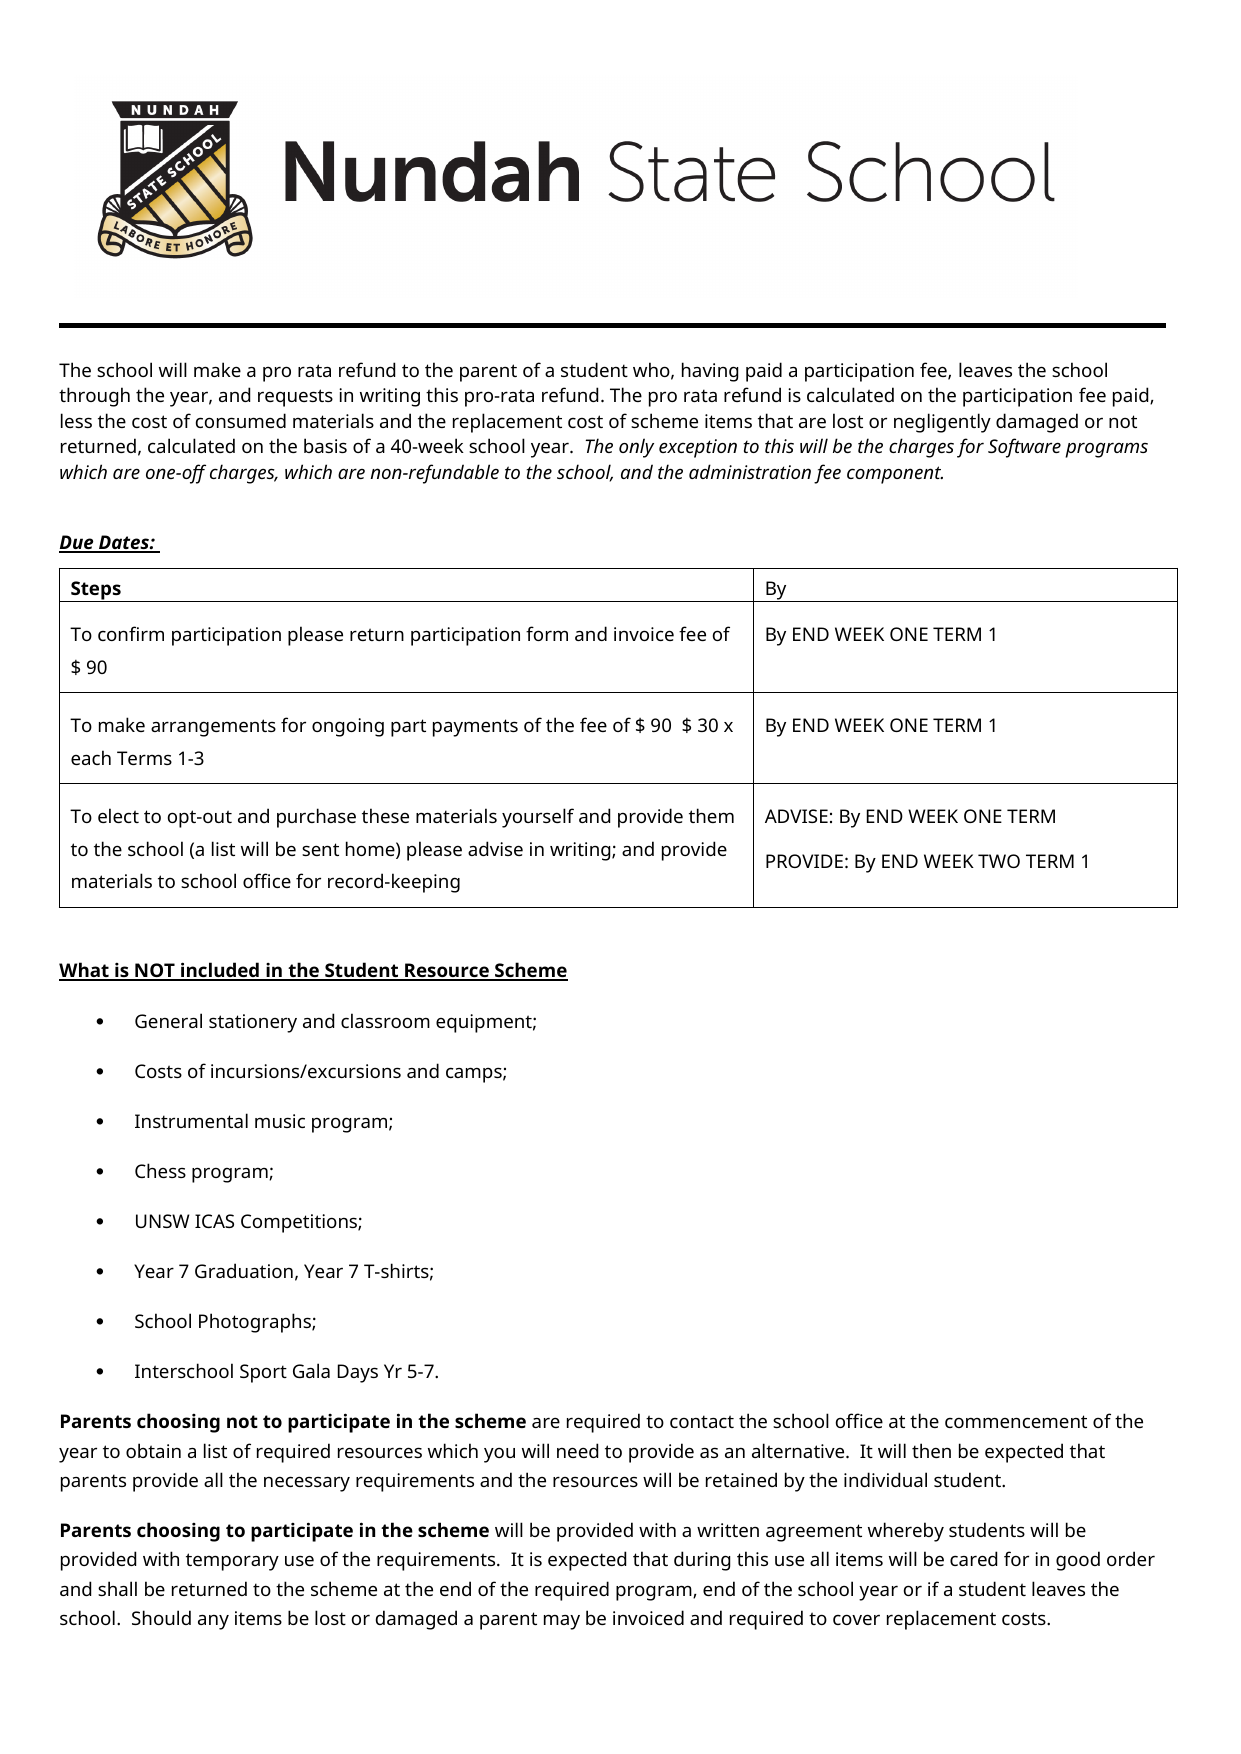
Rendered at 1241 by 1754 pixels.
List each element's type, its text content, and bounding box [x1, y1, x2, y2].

list School Photographs; [97, 1308, 1166, 1334]
table_cell To elect to opt-out and purchase these materials yourself and provide them to the school (a list will be sent home) please advise in writing; and provide materials to school office for record-keeping [60, 784, 753, 907]
table_cell By END WEEK ONE TERM 1 [754, 602, 1177, 692]
list Chess program; [97, 1158, 1166, 1184]
table_cell To make arrangements for ongoing part payments of the fee of $ 90 $ 30 x each Terms 1-3 [60, 693, 753, 783]
text Parents choosing to participate in the scheme will be provided with a written agreement whereby students will be provided with temporary use of the requirements. It is expected that during this use all items will be cared for in good order and shall be returned to the scheme at the end of the required program, end of the school year or if a student leaves the school. Should any items be lost or damaged a parent may be invoiced and required to cover replacement costs. [59, 1517, 1166, 1631]
picture [73, 75, 1078, 298]
table_cell ADVISE: By END WEEK ONE TERM PROVIDE: By END WEEK TWO TERM 1 [754, 784, 1177, 907]
table_cell By END WEEK ONE TERM 1 [754, 693, 1177, 783]
list Interschool Sport Gala Days Yr 5-7. [97, 1359, 1166, 1384]
list Instrumental music program; [97, 1108, 1166, 1134]
table_header By [754, 569, 1177, 601]
list General stationery and classroom equipment; [97, 1008, 1166, 1033]
text Due Dates: [59, 522, 1166, 555]
table_cell To confirm participation please return participation form and invoice fee of $ 90 [60, 602, 753, 692]
text The school will make a pro rata refund to the parent of a student who, having paid a participation fee, leaves the school through the year, and requests in writing this pro-rata refund. The pro rata refund is calculated on the participation fee paid, less the cost of consumed materials and the replacement cost of scheme items that are lost or negligently damaged or not returned, calculated on the basis of a 40-week school year. The only exception to this will be the charges for Software programs which are one-off charges, which are non-refundable to the school, and the administration fee component. [59, 357, 1166, 484]
text What is NOT included in the Student Resource Scheme [59, 958, 1166, 983]
text Parents choosing not to participate in the scheme are required to contact the school office at the commencement of the year to obtain a list of required resources which you will need to provide as an alternative. It will then be expected that parents provide all the necessary requirements and the resources will be retained by the individual student. [59, 1409, 1166, 1493]
list UNSW ICAS Competitions; [97, 1208, 1166, 1234]
table_header Steps [60, 569, 753, 601]
list Costs of incursions/excursions and camps; [97, 1058, 1166, 1083]
list Year 7 Graduation, Year 7 T-shirts; [97, 1258, 1166, 1284]
